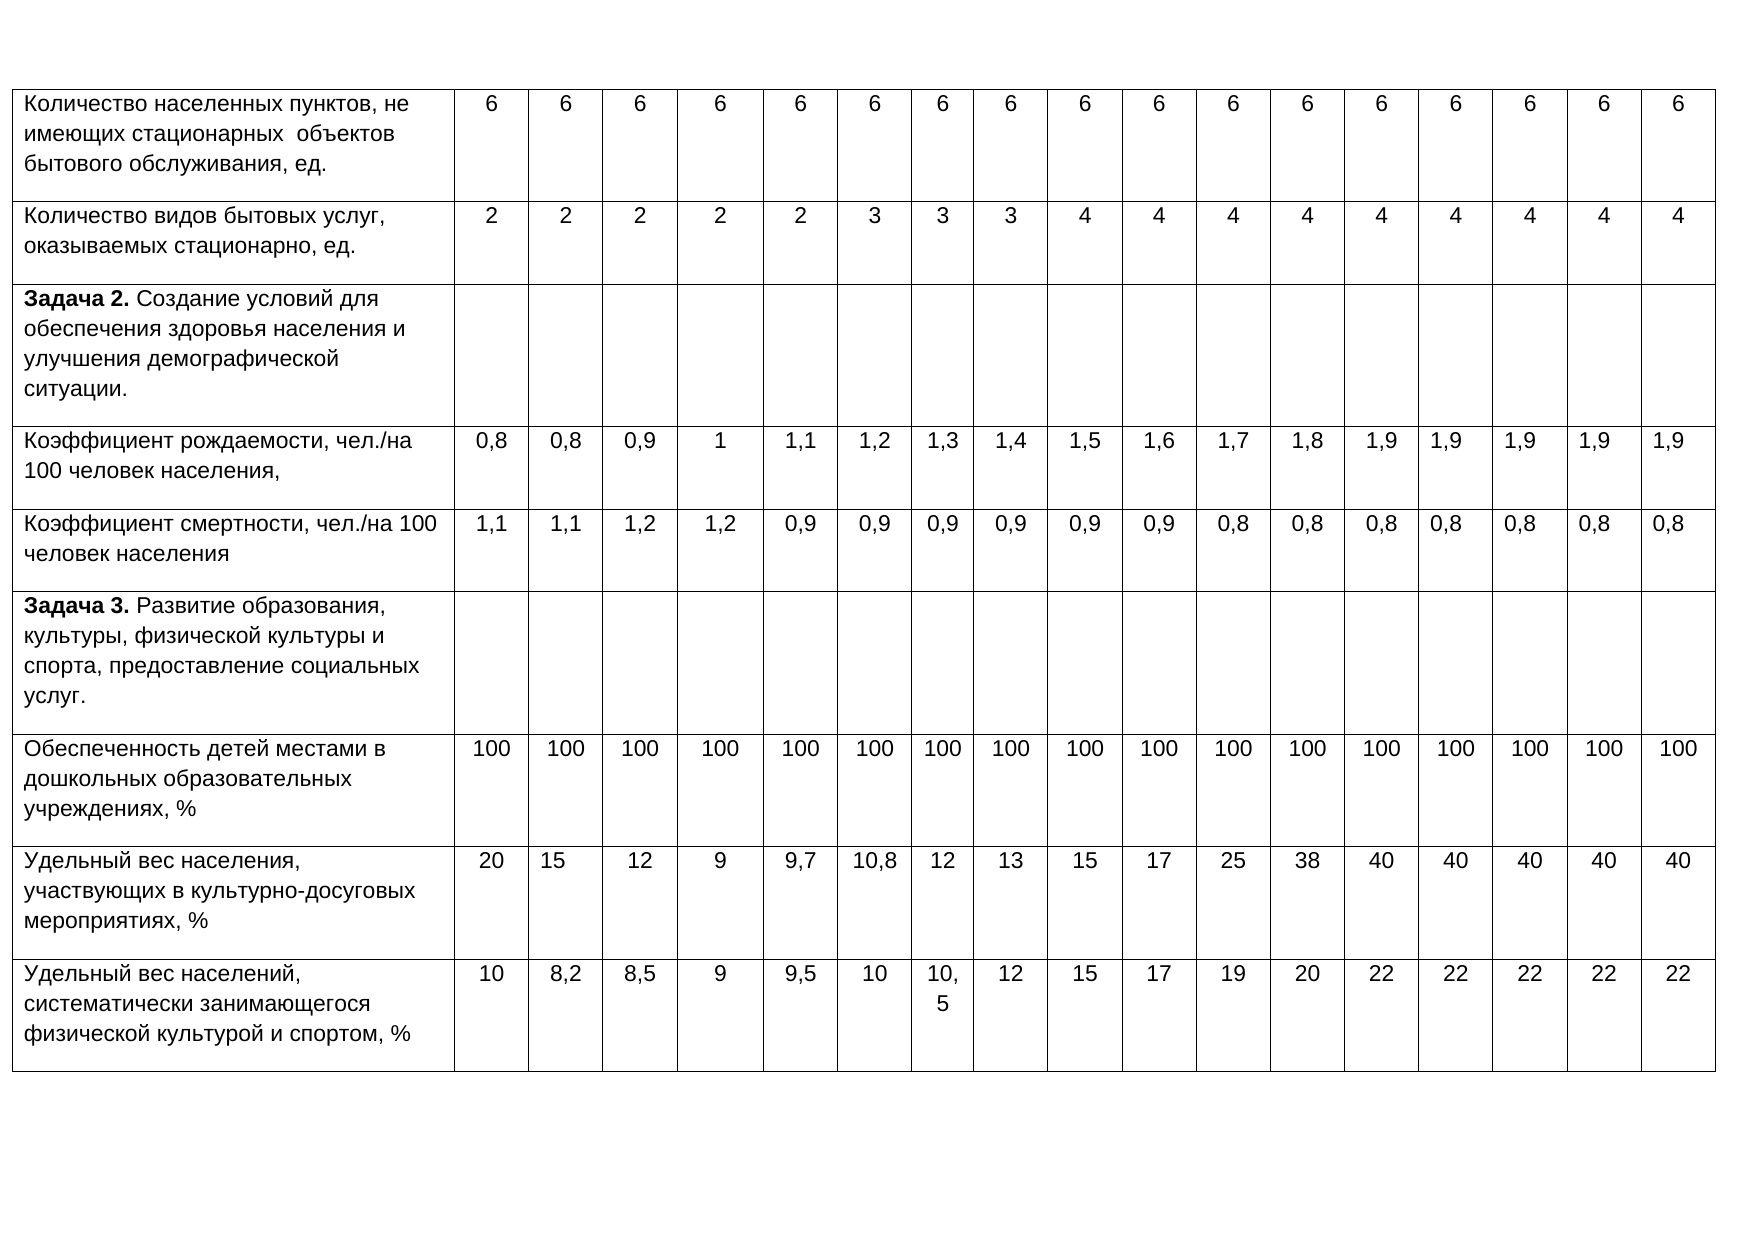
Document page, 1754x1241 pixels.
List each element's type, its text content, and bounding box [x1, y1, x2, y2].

table_cell 1,8 [1271, 427, 1344, 508]
table_cell 10,8 [838, 847, 911, 958]
table_cell 1,4 [974, 427, 1047, 508]
table_cell [603, 592, 677, 733]
table_cell 8,2 [529, 960, 602, 1071]
table_cell 1,9 [1419, 427, 1492, 508]
table_cell 0,9 [974, 510, 1047, 591]
table_cell 40 [1345, 847, 1418, 958]
table_cell 100 [838, 735, 911, 846]
table_cell 0,9 [764, 510, 837, 591]
table_cell 22 [1493, 960, 1567, 1071]
table_cell [1642, 285, 1715, 426]
table_cell [974, 592, 1047, 733]
table_cell 100 [1419, 735, 1492, 846]
table_cell [974, 285, 1047, 426]
table_cell 1,3 [912, 427, 973, 508]
table_cell 6 [603, 90, 677, 201]
table_cell [764, 285, 837, 426]
table_cell 15 [1048, 847, 1122, 958]
table_cell 2 [455, 202, 528, 283]
table_cell 4 [1493, 202, 1567, 283]
table_cell 6 [678, 90, 763, 201]
table_cell [1493, 285, 1567, 426]
table_cell 4 [1419, 202, 1492, 283]
table_cell 0,9 [838, 510, 911, 591]
table_cell [678, 592, 763, 733]
table_cell 9 [678, 960, 763, 1071]
table_cell 8,5 [603, 960, 677, 1071]
table_cell 100 [1197, 735, 1270, 846]
table_cell [1568, 592, 1641, 733]
table_cell 100 [603, 735, 677, 846]
table_cell 6 [529, 90, 602, 201]
table_cell 100 [455, 735, 528, 846]
table_cell 15 [529, 847, 602, 958]
table_cell [1197, 285, 1270, 426]
table_cell 20 [1271, 960, 1344, 1071]
table_cell 6 [1048, 90, 1122, 201]
table_cell 100 [529, 735, 602, 846]
table_cell 10 [455, 960, 528, 1071]
table_cell 100 [912, 735, 973, 846]
table_cell 15 [1048, 960, 1122, 1071]
table_cell 22 [1568, 960, 1641, 1071]
table_cell 6 [1568, 90, 1641, 201]
table_cell 4 [1197, 202, 1270, 283]
table_cell 0,8 [529, 427, 602, 508]
table_cell 6 [1493, 90, 1567, 201]
table_cell 40 [1493, 847, 1567, 958]
table_cell 6 [1642, 90, 1715, 201]
table_cell 100 [1048, 735, 1122, 846]
table_cell 1,1 [529, 510, 602, 591]
table_cell [1419, 285, 1492, 426]
table_cell 4 [1271, 202, 1344, 283]
table_cell 17 [1123, 960, 1196, 1071]
table_cell [838, 592, 911, 733]
table_cell 0,8 [1642, 510, 1715, 591]
table_cell 3 [838, 202, 911, 283]
table_cell 1,9 [1493, 427, 1567, 508]
table_cell 100 [1271, 735, 1344, 846]
table_cell [1642, 592, 1715, 733]
table_cell 40 [1642, 847, 1715, 958]
table_cell 38 [1271, 847, 1344, 958]
table_cell 10,5 [912, 960, 973, 1071]
table_cell 22 [1345, 960, 1418, 1071]
table_cell 100 [1493, 735, 1567, 846]
table_cell 4 [1048, 202, 1122, 283]
table_cell Удельный вес населения, участвующих в культурно-досуговых мероприятиях, % [13, 847, 454, 958]
table_cell [1123, 285, 1196, 426]
table_cell 2 [529, 202, 602, 283]
table_cell 6 [1271, 90, 1344, 201]
table_cell 0,8 [1419, 510, 1492, 591]
table_cell 1,7 [1197, 427, 1270, 508]
table_cell 1,9 [1642, 427, 1715, 508]
table_cell 0,9 [1123, 510, 1196, 591]
table_cell [1123, 592, 1196, 733]
table_cell 6 [1197, 90, 1270, 201]
table_cell 6 [1123, 90, 1196, 201]
table_cell Количество видов бытовых услуг, оказываемых стационарно, ед. [13, 202, 454, 283]
table_cell 19 [1197, 960, 1270, 1071]
table_cell 100 [1568, 735, 1641, 846]
table_cell 22 [1419, 960, 1492, 1071]
table_cell Удельный вес населений, систематически занимающегося физической культурой и спортом, % [13, 960, 454, 1071]
table_cell Количество населенных пунктов, не имеющих стационарных объектов бытового обслуживания, ед. [13, 90, 454, 201]
table_cell 1,2 [678, 510, 763, 591]
table_cell 3 [974, 202, 1047, 283]
table_cell 6 [1345, 90, 1418, 201]
table_cell [678, 285, 763, 426]
table_cell 22 [1642, 960, 1715, 1071]
table_cell Коэффициент рождаемости, чел./на 100 человек населения, [13, 427, 454, 508]
table_cell 2 [678, 202, 763, 283]
table_cell [1419, 592, 1492, 733]
table_cell [529, 592, 602, 733]
table_cell 0,8 [1271, 510, 1344, 591]
table_cell [1271, 592, 1344, 733]
table_cell 2 [603, 202, 677, 283]
table_cell 1,2 [838, 427, 911, 508]
table_cell [764, 592, 837, 733]
table_cell [455, 285, 528, 426]
table_cell [1271, 285, 1344, 426]
table_cell [1493, 592, 1567, 733]
table_cell 12 [974, 960, 1047, 1071]
table_cell [1345, 592, 1418, 733]
table_cell Задача 2. Создание условий для обеспечения здоровья населения и улучшения демографической ситуации. [13, 285, 454, 426]
table_cell 0,9 [912, 510, 973, 591]
table_cell [838, 285, 911, 426]
table_cell [912, 285, 973, 426]
table_cell 100 [974, 735, 1047, 846]
table_cell 100 [678, 735, 763, 846]
table_cell 1,5 [1048, 427, 1122, 508]
table_cell 100 [1642, 735, 1715, 846]
table_cell 3 [912, 202, 973, 283]
table_cell 4 [1568, 202, 1641, 283]
table_cell 9,5 [764, 960, 837, 1071]
table_cell 6 [1419, 90, 1492, 201]
table_cell 40 [1419, 847, 1492, 958]
table_cell [455, 592, 528, 733]
table_cell [912, 592, 973, 733]
table_cell 0,9 [603, 427, 677, 508]
table_cell 100 [1345, 735, 1418, 846]
table_cell 1,6 [1123, 427, 1196, 508]
table_cell 0,8 [455, 427, 528, 508]
table_cell 6 [838, 90, 911, 201]
table_cell Задача 3. Развитие образования, культуры, физической культуры и спорта, предоставление социальных услуг. [13, 592, 454, 733]
table_cell 1,1 [764, 427, 837, 508]
table_cell [1048, 592, 1122, 733]
table_cell 2 [764, 202, 837, 283]
table_cell [603, 285, 677, 426]
table_cell [529, 285, 602, 426]
table_cell 20 [455, 847, 528, 958]
table_cell Коэффициент смертности, чел./на 100 человек населения [13, 510, 454, 591]
table_cell 1,9 [1568, 427, 1641, 508]
table_cell 4 [1123, 202, 1196, 283]
table_cell 100 [1123, 735, 1196, 846]
table_cell 1,9 [1345, 427, 1418, 508]
table_cell 13 [974, 847, 1047, 958]
table_cell [1345, 285, 1418, 426]
table_cell 10 [838, 960, 911, 1071]
table_cell 4 [1345, 202, 1418, 283]
table_cell 100 [764, 735, 837, 846]
table_cell 12 [912, 847, 973, 958]
table_cell 6 [764, 90, 837, 201]
table_cell 6 [455, 90, 528, 201]
table_cell Обеспеченность детей местами в дошкольных образовательных учреждениях, % [13, 735, 454, 846]
table_cell 6 [974, 90, 1047, 201]
table_cell 12 [603, 847, 677, 958]
table_cell 9,7 [764, 847, 837, 958]
table_cell 9 [678, 847, 763, 958]
table_cell 40 [1568, 847, 1641, 958]
table_cell 0,8 [1197, 510, 1270, 591]
table_cell 0,8 [1493, 510, 1567, 591]
table_cell 4 [1642, 202, 1715, 283]
table_cell [1197, 592, 1270, 733]
table_cell 25 [1197, 847, 1270, 958]
table_cell 1 [678, 427, 763, 508]
table_cell [1048, 285, 1122, 426]
table_cell 1,2 [603, 510, 677, 591]
table_cell 17 [1123, 847, 1196, 958]
table_cell 0,8 [1345, 510, 1418, 591]
table_cell 0,8 [1568, 510, 1641, 591]
table_cell 1,1 [455, 510, 528, 591]
table_cell 0,9 [1048, 510, 1122, 591]
table_cell [1568, 285, 1641, 426]
table_cell 6 [912, 90, 973, 201]
